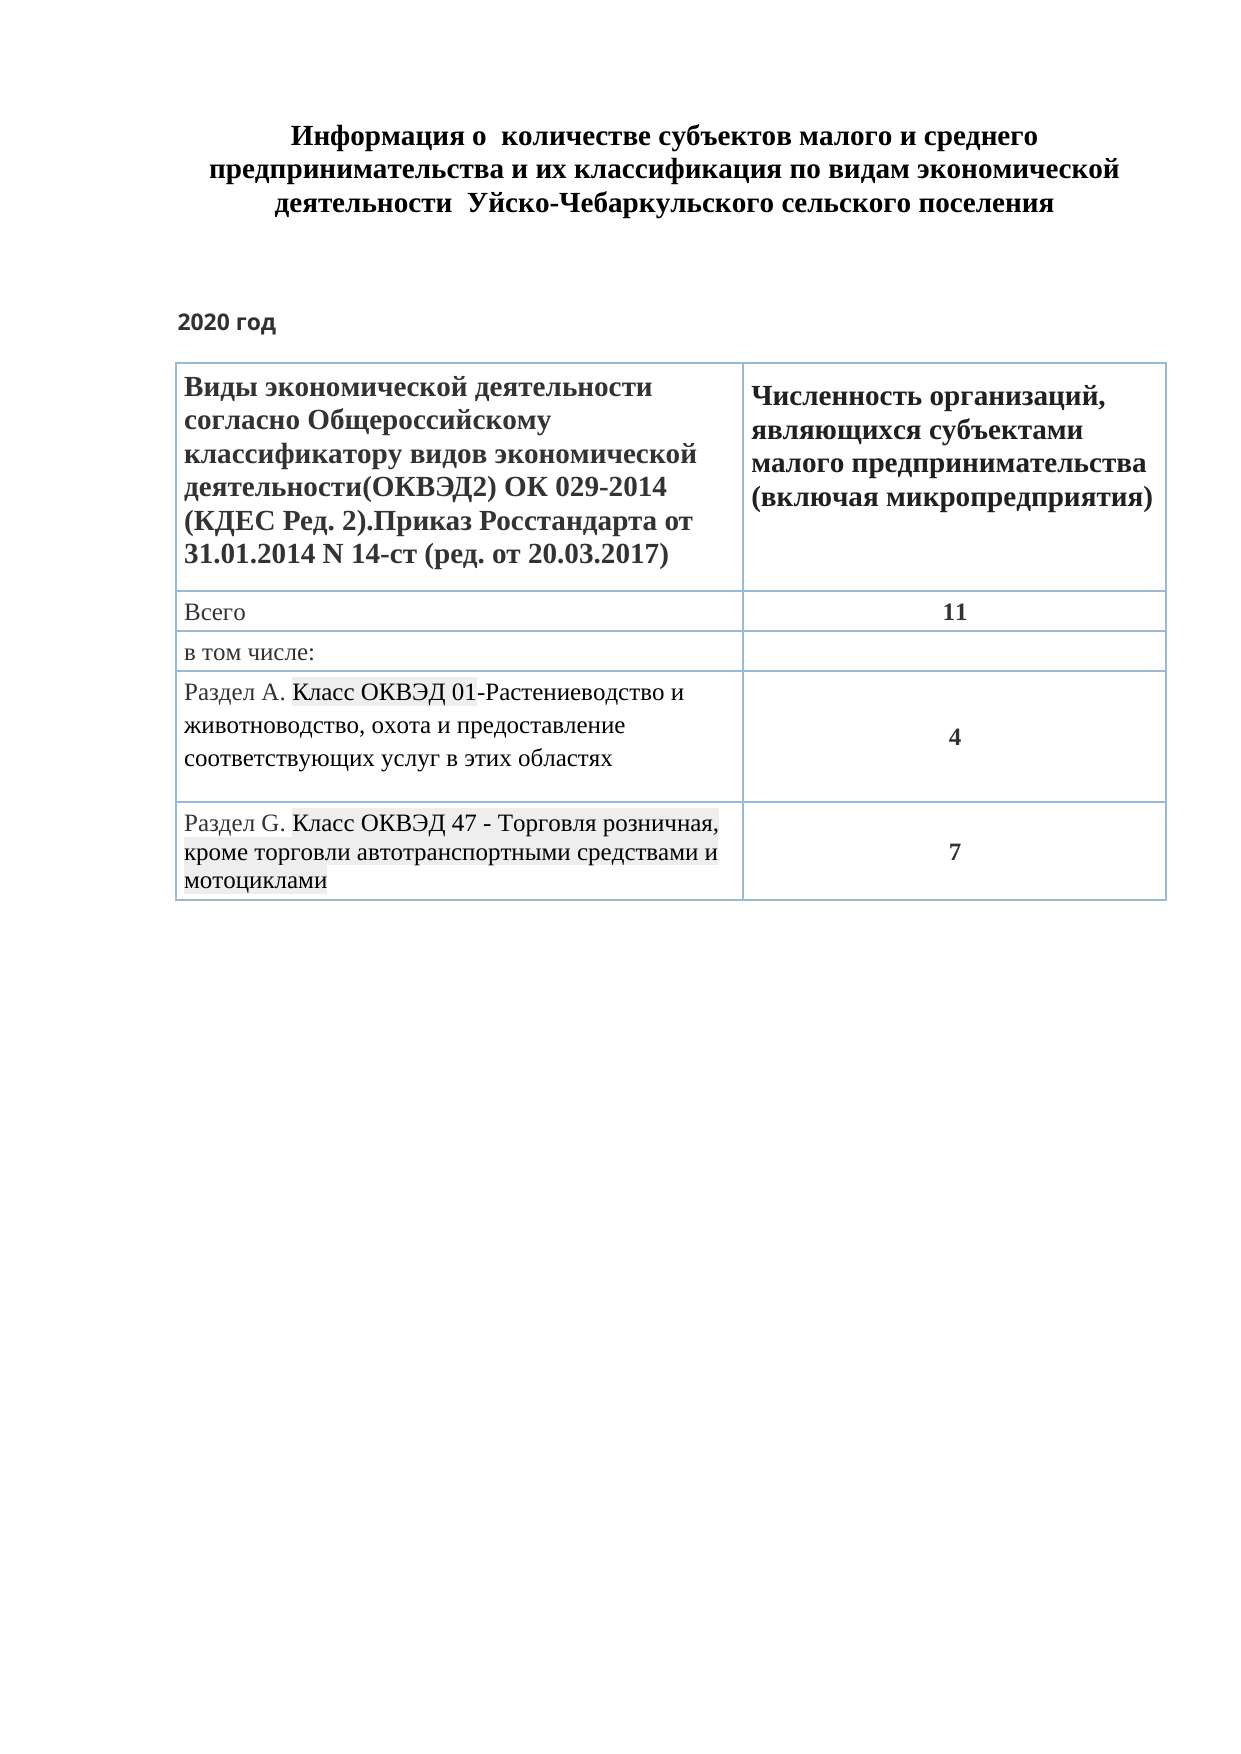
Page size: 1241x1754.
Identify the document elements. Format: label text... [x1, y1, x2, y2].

table_cell в том числе: [177, 632, 742, 670]
text 2020 год [177, 306, 1152, 337]
table_cell Раздел А. Класс ОКВЭД 01-Растениеводство и животноводство, охота и предоставление соответствующих услуг в этих областях [177, 672, 742, 801]
table_cell Раздел G. Класс ОКВЭД 47 - Торговля розничная, кроме торговли автотранспортными средствами и мотоциклами [177, 803, 742, 899]
table_cell Всего [177, 592, 742, 630]
table_header Численность организаций, являющихся субъектами малого предпринимательства (включая микропредприятия) [744, 364, 1165, 590]
table_cell 11 [744, 592, 1165, 630]
table_cell [744, 632, 1165, 670]
text Информация о количестве субъектов малого и среднего предпринимательства и их классификация по видам экономической деятельности Уйско-Чебаркульского сельского поселения [177, 118, 1152, 219]
table_cell 4 [744, 672, 1165, 801]
table_cell 7 [744, 803, 1165, 899]
table_header Виды экономической деятельности согласно Общероссийскому классификатору видов экономической деятельности(ОКВЭД2) ОК 029-2014 (КДЕС Ред. 2).Приказ Росстандарта от 31.01.2014 N 14-ст (ред. от 20.03.2017) [177, 364, 742, 590]
